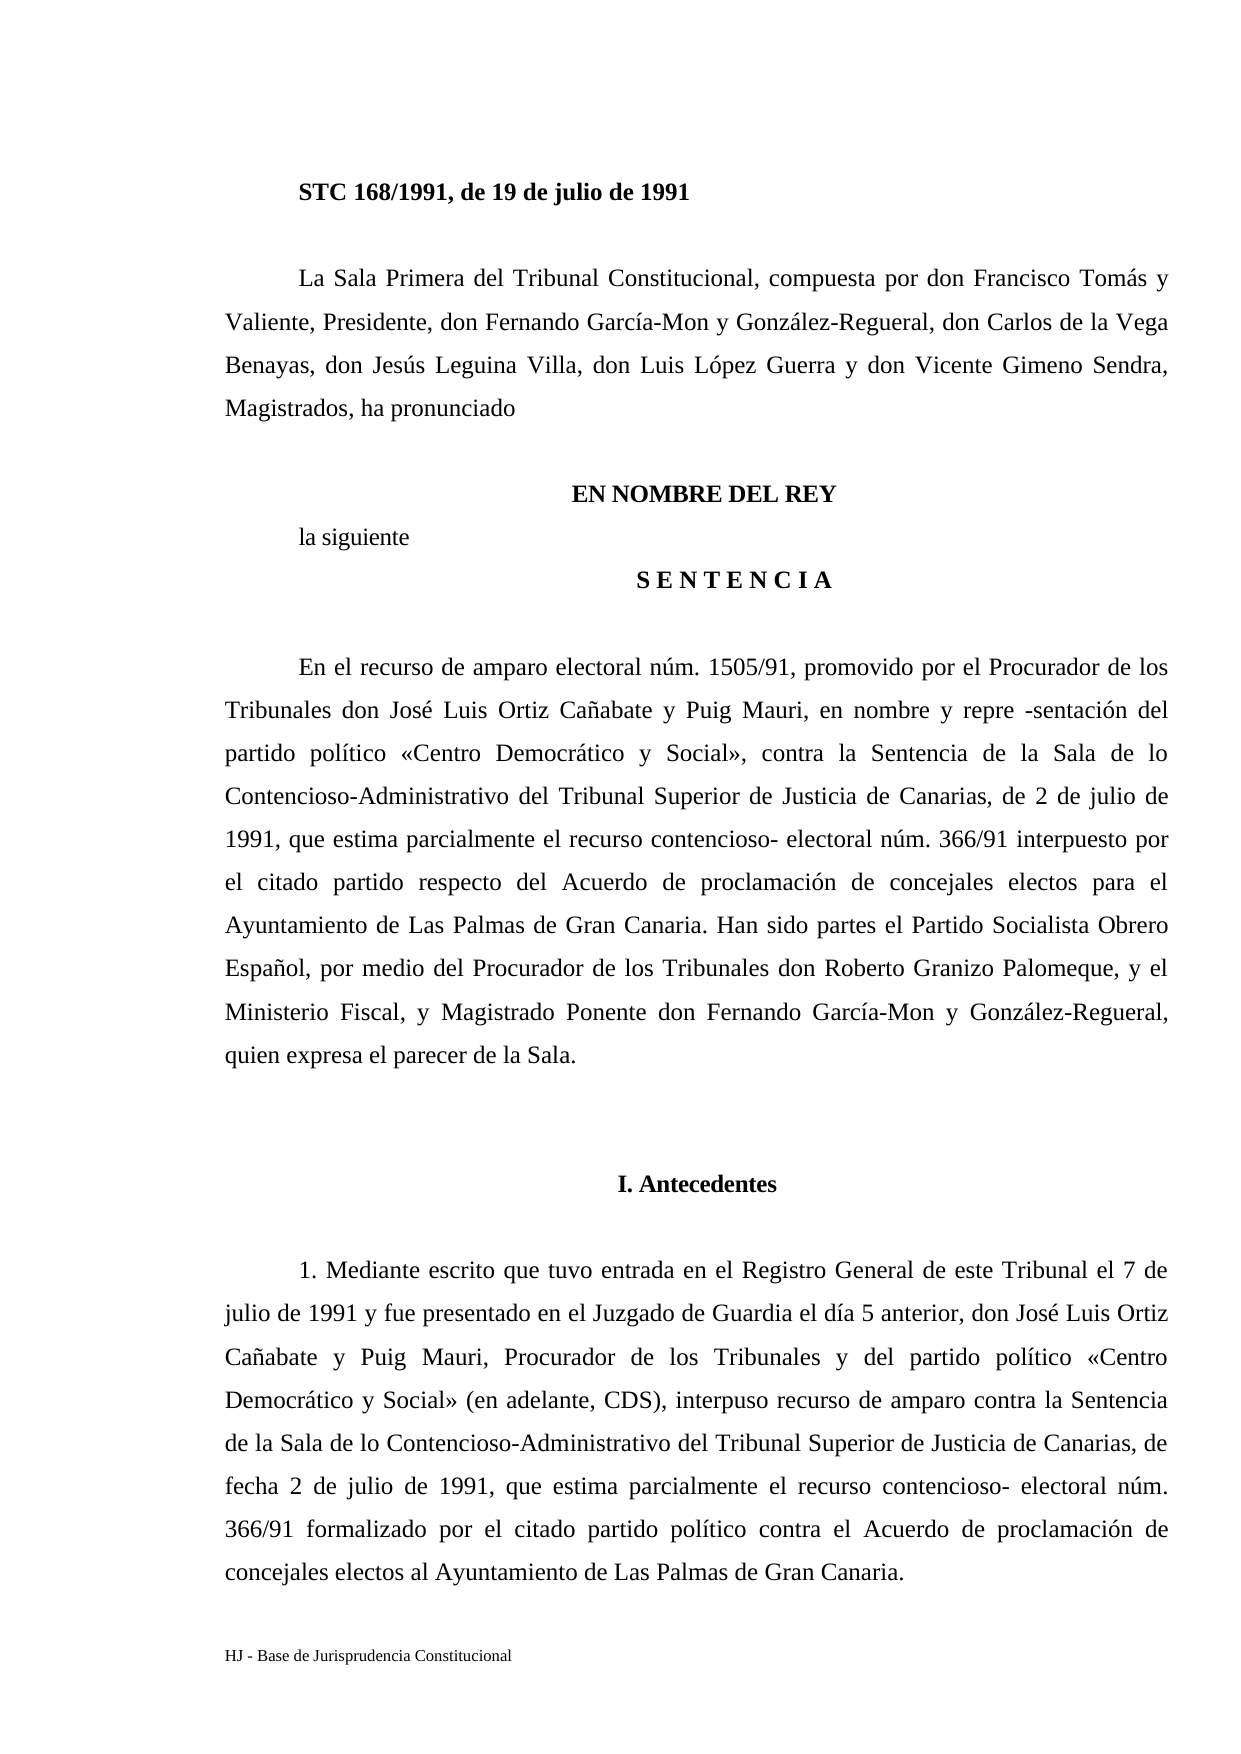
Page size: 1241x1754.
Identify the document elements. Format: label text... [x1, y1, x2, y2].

text STC 168/1991, de 19 de julio de 1991 [224, 177, 1169, 206]
text En el recurso de amparo electoral núm. 1505/91, promovido por el Procurador de los Tribunales don José Luis Ortiz Cañabate y Puig Mauri, en nombre y repre -sentación del partido político «Centro Democrático y Social», contra la Sentencia de la Sala de lo Contencioso-Administrativo del Tribunal Superior de Justicia de Canarias, de 2 de julio de 1991, que estima parcialmente el recurso contencioso- electoral núm. 366/91 interpuesto por el citado partido respecto del Acuerdo de proclamación de concejales electos para el Ayuntamiento de Las Palmas de Gran Canaria. Han sido partes el Partido Socialista Obrero Español, por medio del Procurador de los Tribunales don Roberto Granizo Palomeque, y el Ministerio Fiscal, y Magistrado Ponente don Fernando García-Mon y González-Regueral, quien expresa el parecer de la Sala. [224, 652, 1169, 1068]
text La Sala Primera del Tribunal Constitucional, compuesta por don Francisco Tomás y Valiente, Presidente, don Fernando García-Mon y González-Regueral, don Carlos de la Vega Benayas, don Jesús Leguina Villa, don Luis López Guerra y don Vicente Gimeno Sendra, Magistrados, ha pronunciado [224, 263, 1169, 422]
text I. Antecedentes [224, 1169, 1169, 1198]
text la siguiente [224, 522, 1110, 551]
text EN NOMBRE DEL REY [224, 479, 1110, 508]
text 1. Mediante escrito que tuvo entrada en el Registro General de este Tribunal el 7 de julio de 1991 y fue presentado en el Juzgado de Guardia el día 5 anterior, don José Luis Ortiz Cañabate y Puig Mauri, Procurador de los Tribunales y del partido político «Centro Democrático y Social» (en adelante, CDS), interpuso recurso de amparo contra la Sentencia de la Sala de lo Contencioso-Administrativo del Tribunal Superior de Justicia de Canarias, de fecha 2 de julio de 1991, que estima parcialmente el recurso contencioso- electoral núm. 366/91 formalizado por el citado partido político contra el Acuerdo de proclamación de concejales electos al Ayuntamiento de Las Palmas de Gran Canaria. [224, 1255, 1169, 1586]
text S E N T E N C I A [224, 565, 1169, 594]
